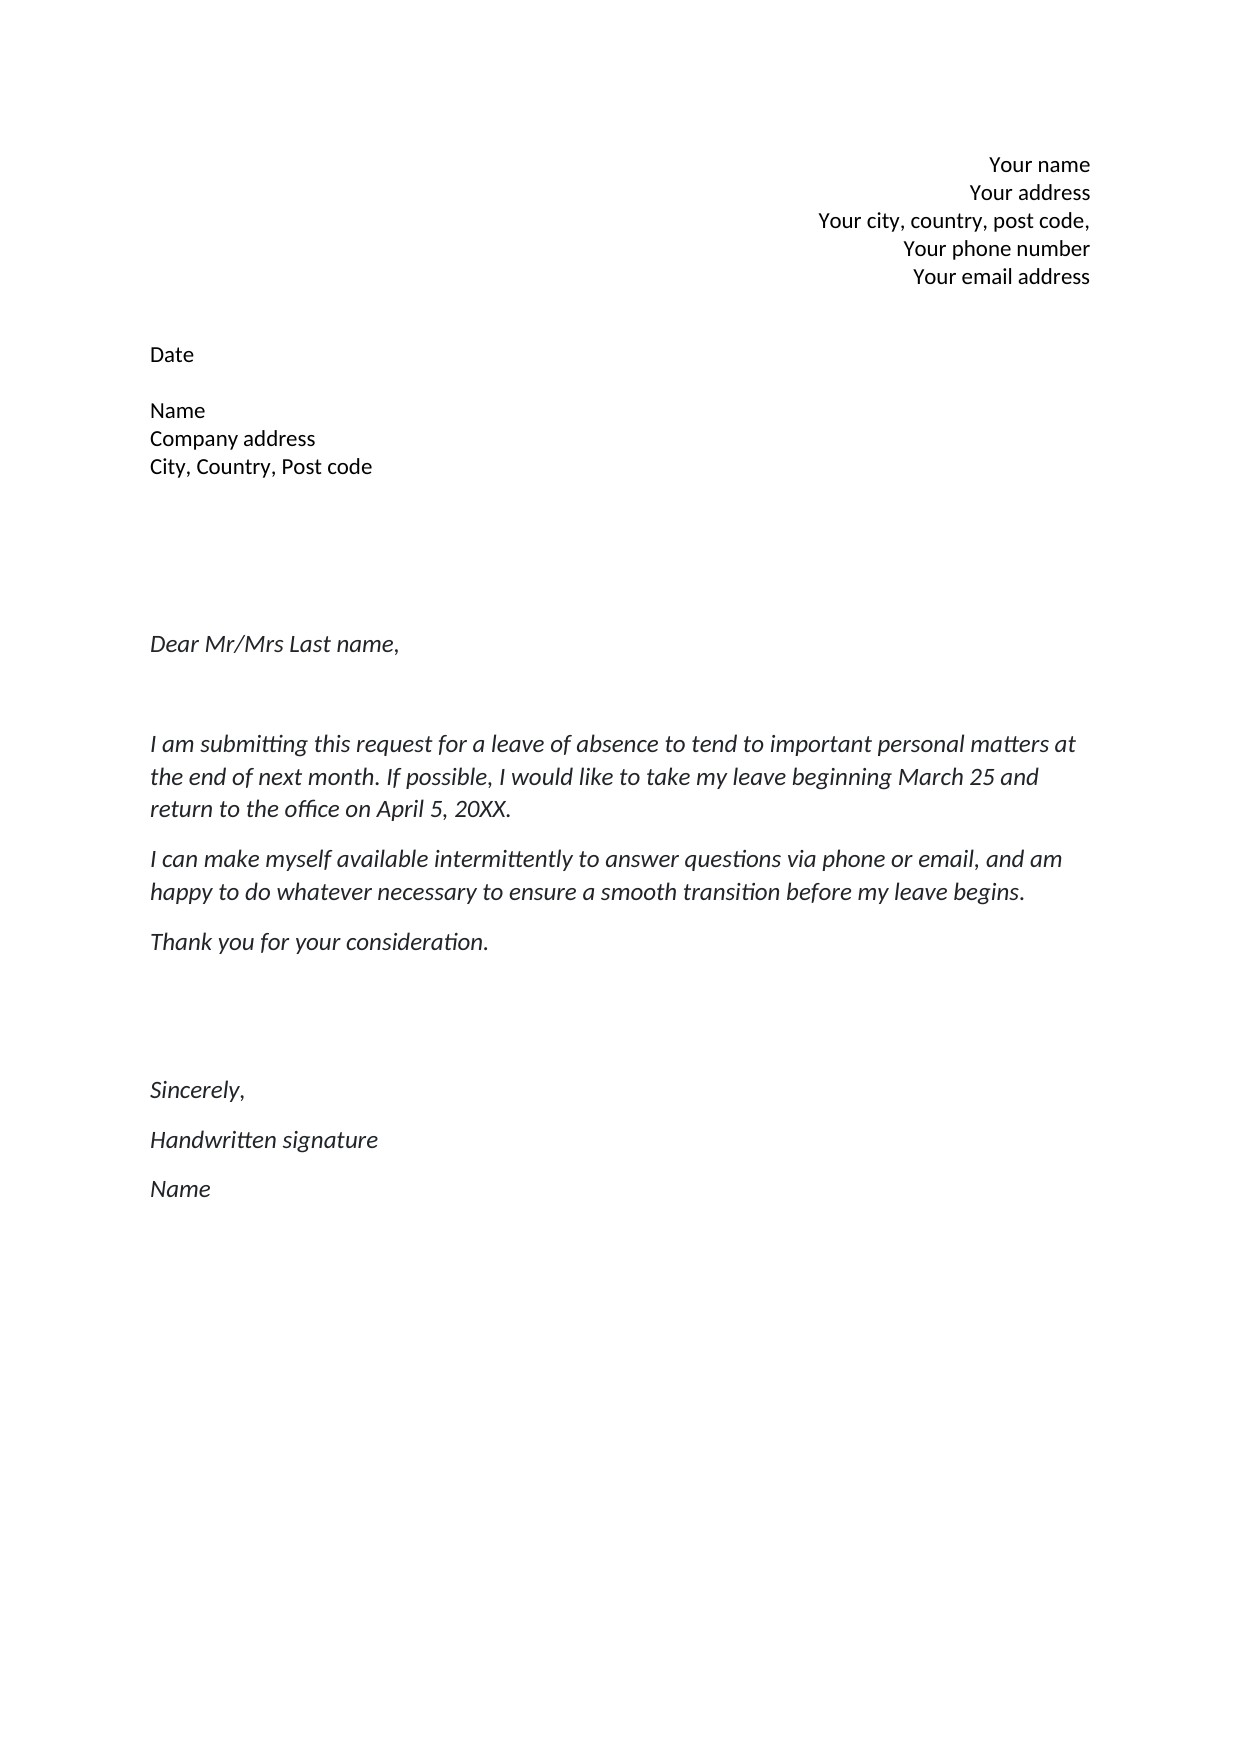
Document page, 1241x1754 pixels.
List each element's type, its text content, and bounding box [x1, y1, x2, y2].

text Thank you for your consideration. [150, 926, 1090, 956]
text I am submitting this request for a leave of absence to tend to important personal matters at the end of next month. If possible, I would like to take my leave beginning March 25 and return to the office on April 5, 20XX. [150, 728, 1090, 824]
text I can make myself available intermittently to answer questions via phone or email, and am happy to do whatever necessary to ensure a smooth transition before my leave begins. [150, 843, 1090, 907]
text Your phone number [150, 234, 1090, 262]
text Name [150, 1173, 1090, 1204]
text Handwritten signature [150, 1124, 1090, 1154]
text Sincerely, [150, 1074, 1090, 1105]
text Name [150, 396, 1090, 424]
text Your address [150, 178, 1090, 206]
text Your city, country, post code, [150, 206, 1090, 234]
text Your email address [150, 262, 1090, 290]
text Dear Mr/Mrs Last name, [150, 628, 1090, 659]
text Company address [150, 424, 1090, 452]
text City, Country, Post code [150, 452, 1090, 480]
text Date [150, 340, 1090, 396]
text Your name [150, 150, 1090, 178]
